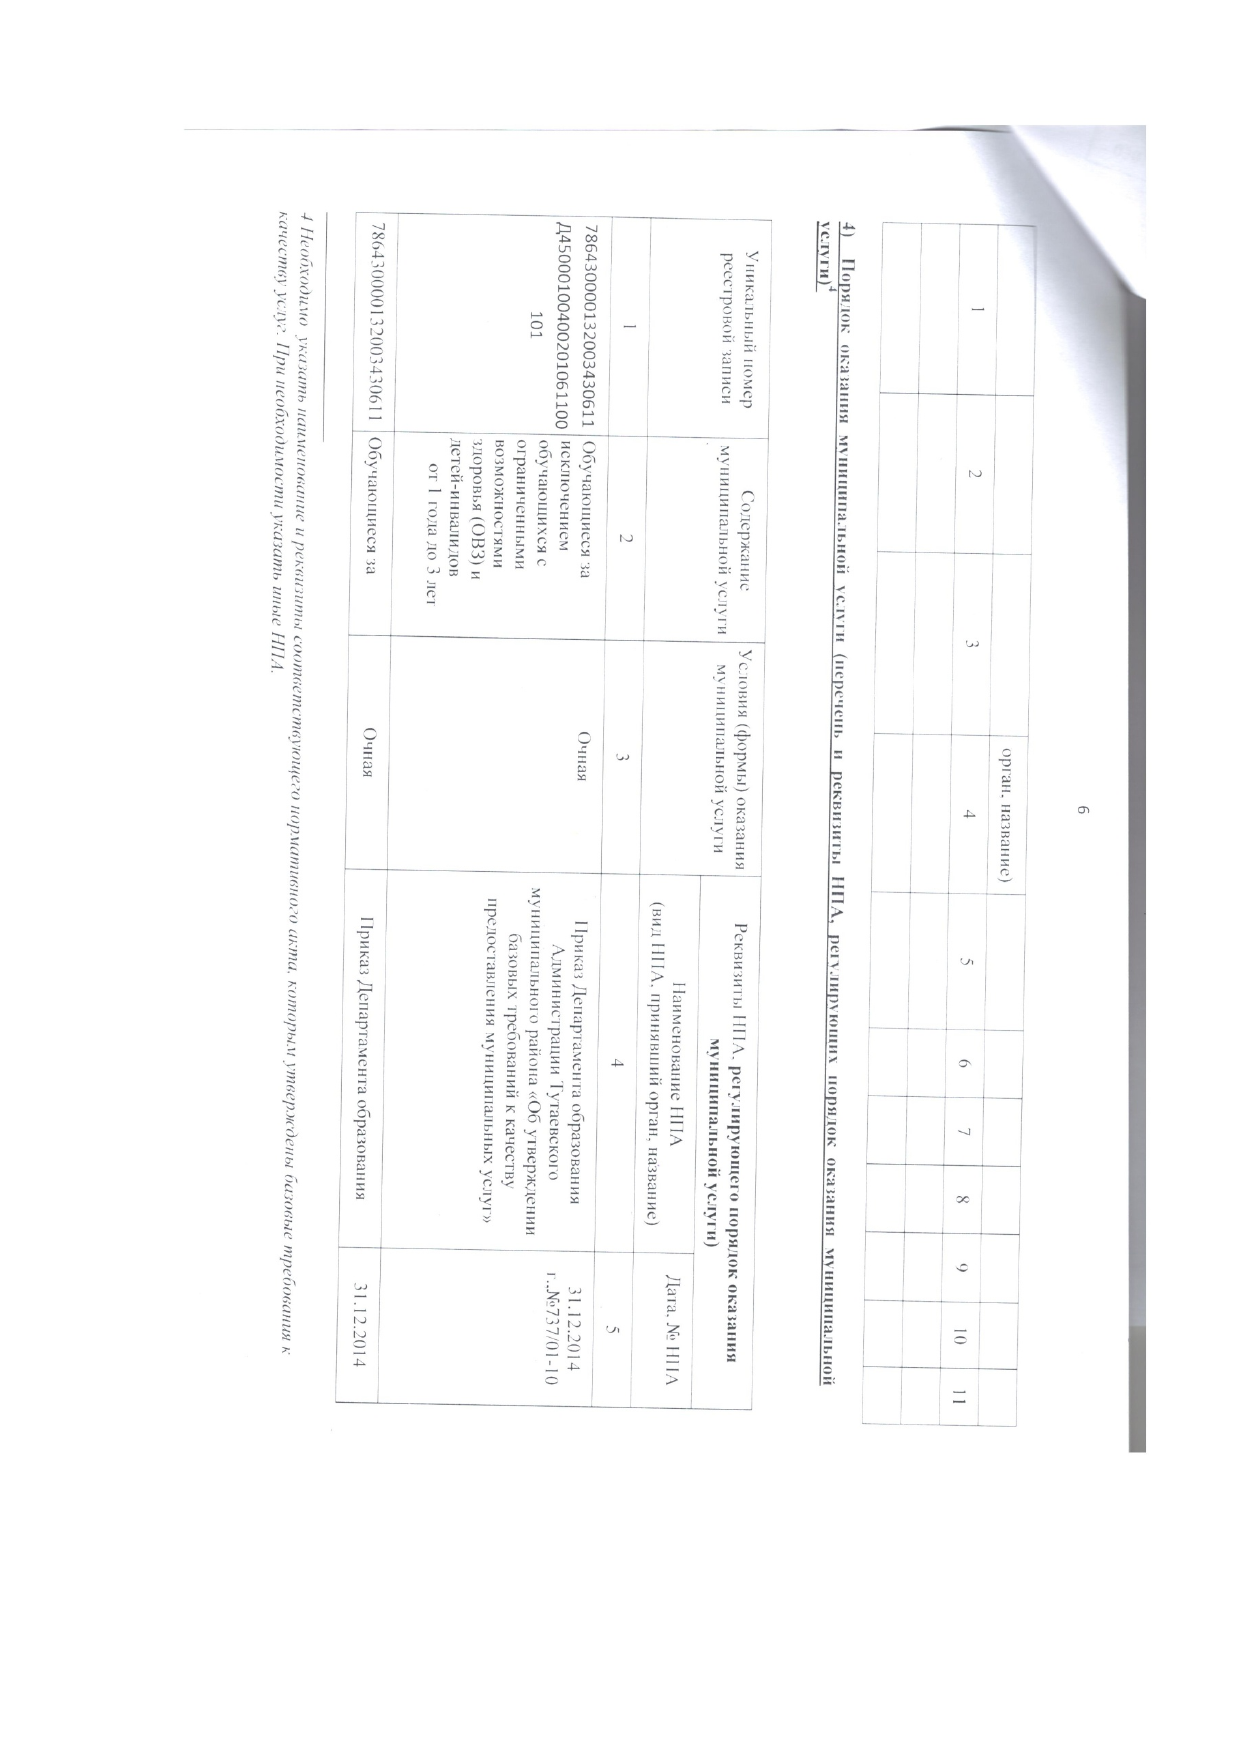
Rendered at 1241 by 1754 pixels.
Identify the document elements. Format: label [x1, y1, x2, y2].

picture [177, 118, 1152, 1459]
